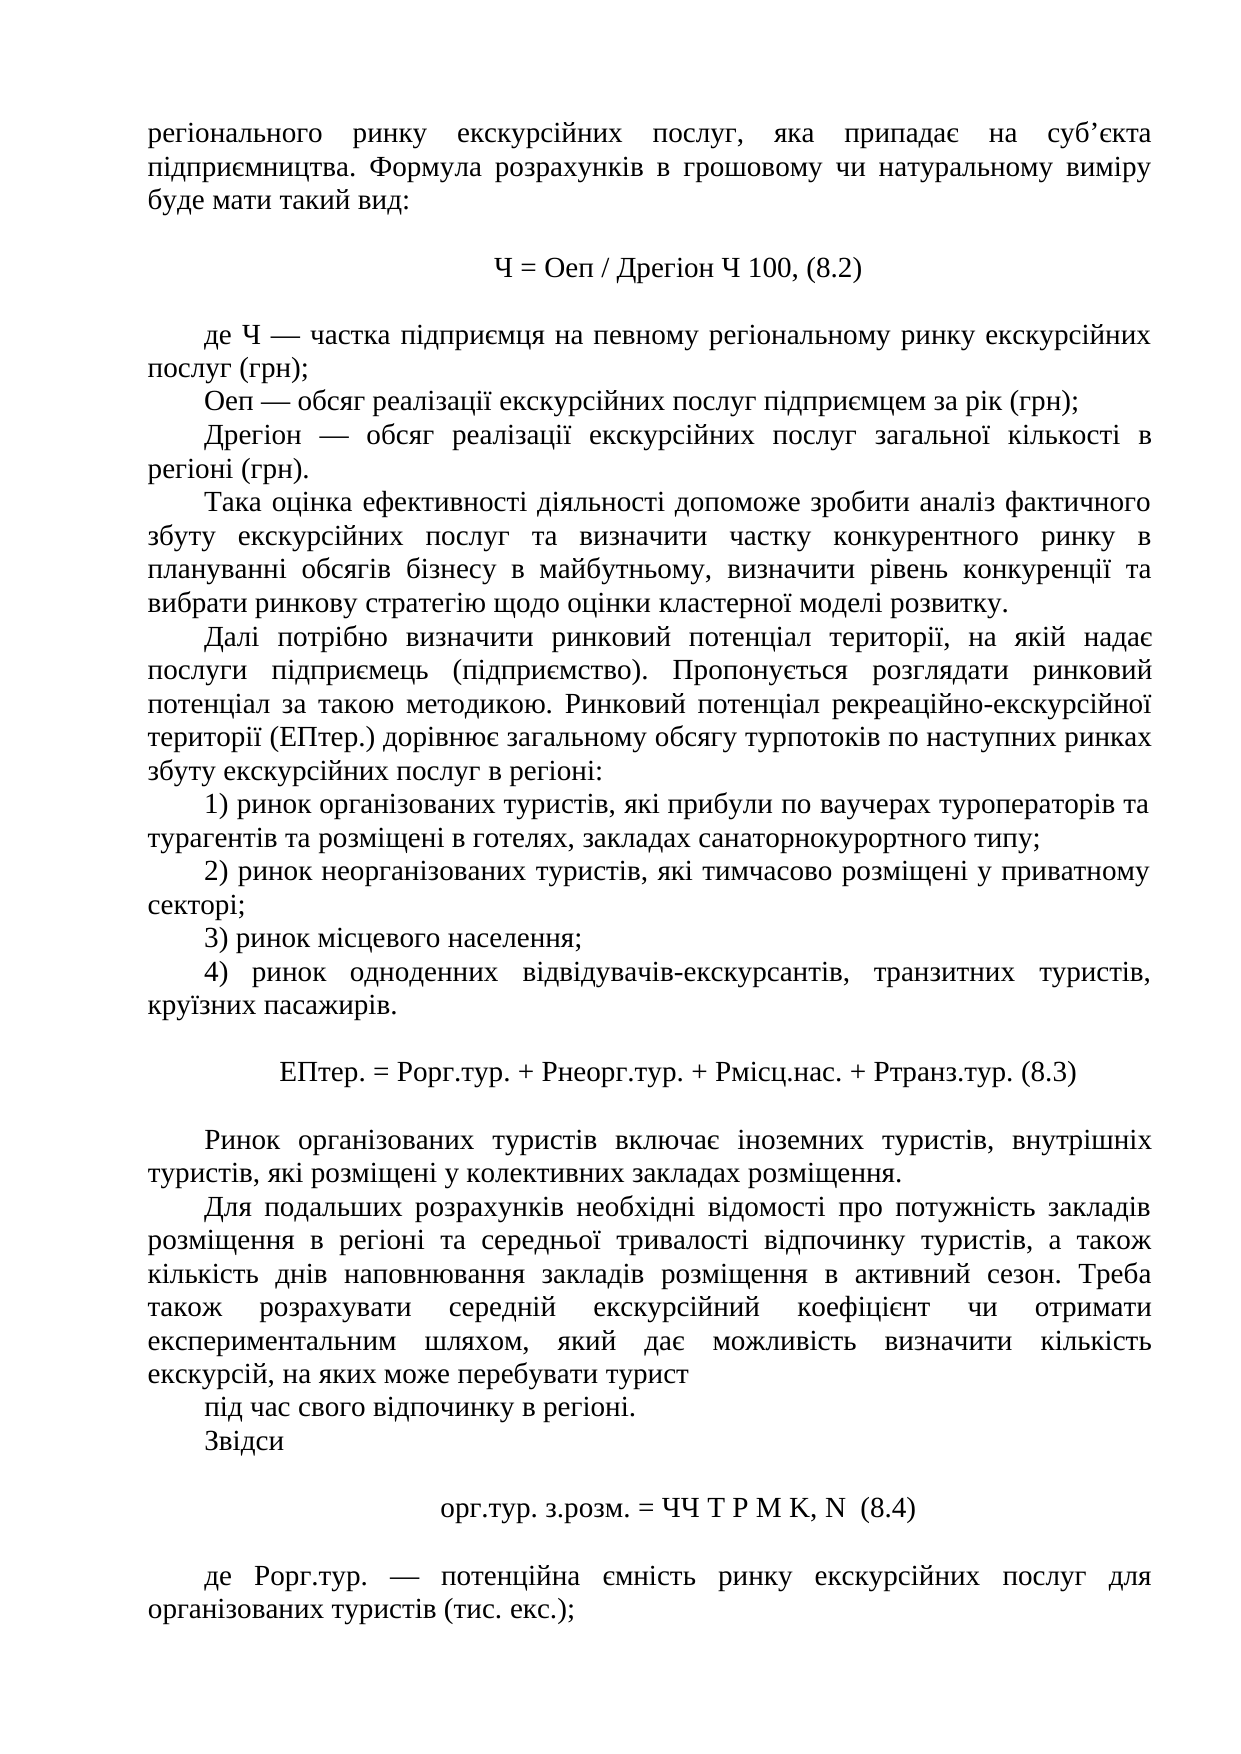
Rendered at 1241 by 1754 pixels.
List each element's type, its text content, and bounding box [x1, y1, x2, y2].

text Для подальших розрахунків необхідні відомості про потужність закладів розміщення в регіоні та середньої тривалості відпочинку туристів, а також кількість днів наповнювання закладів розміщення в активний сезон. Треба також розрахувати середній екскурсійний коефіцієнт чи отримати експериментальним шляхом, який дає можливість визначити кількість екскурсій, на яких може перебувати турист [147, 1189, 1152, 1390]
text Дрегіон — обсяг реалізації екскурсійних послуг загальної кількості в регіоні (грн). [147, 417, 1152, 484]
text Далі потрібно визначити ринковий потенціал території, на якій надає послуги підприємець (підприємство). Пропонується розглядати ринковий потенціал за такою методикою. Ринковий потенціал рекреаційно-екскурсійної території (ЕПтер.) дорівнює загальному обсягу турпотоків по наступних ринках збуту екскурсійних послуг в регіоні: [147, 619, 1153, 786]
text Ринок організованих туристів включає іноземних туристів, внутрішніх туристів, які розміщені у колективних закладах розміщення. [148, 1122, 1152, 1189]
text ЕПтер. = Рорг.тур. + Рнеорг.тур. + Рмісц.нас. + Ртранз.тур. (8.3) [279, 1054, 1184, 1088]
text Звідси [204, 1423, 1184, 1457]
text де Рорг.тур. — потенційна ємність ринку екскурсійних послуг для організованих туристів (тис. екс.); [148, 1558, 1152, 1625]
text орг.тур. з.розм. = ЧЧ Т Р М K, N (8.4) [294, 1490, 1062, 1524]
text під час свого відпочинку в регіоні. [204, 1390, 1184, 1423]
text Оеп — обсяг реалізації екскурсійних послуг підприємцем за рік (грн); [204, 384, 1184, 417]
list ринок організованих туристів, які прибули по ваучерах туроператорів та турагентів та розміщені в готелях, закладах санаторнокурортного типу; [147, 786, 1151, 853]
text Така оцінка ефективності діяльності допоможе зробити аналіз фактичного збуту екскурсійних послуг та визначити частку конкурентного ринку в плануванні обсягів бізнесу в майбутньому, визначити рівень конкуренції та вибрати ринкову стратегію щодо оцінки кластерної моделі розвитку. [147, 484, 1152, 619]
text де Ч — частка підприємця на певному регіональному ринку екскурсійних послуг (грн); [147, 317, 1152, 384]
text Ч = Оеп / Дрегіон Ч 100, (8.2) [294, 250, 1062, 283]
list ринок неорганізованих туристів, які тимчасово розміщені у приватному секторі; [147, 853, 1152, 921]
list ринок місцевого населення; [204, 921, 1184, 954]
text регіонального ринку екскурсійних послуг, яка припадає на суб’єкта підприємництва. Формула розрахунків в грошовому чи натуральному виміру буде мати такий вид: [147, 115, 1152, 216]
list ринок одноденних відвідувачів-екскурсантів, транзитних туристів, круїзних пасажирів. [147, 954, 1151, 1021]
